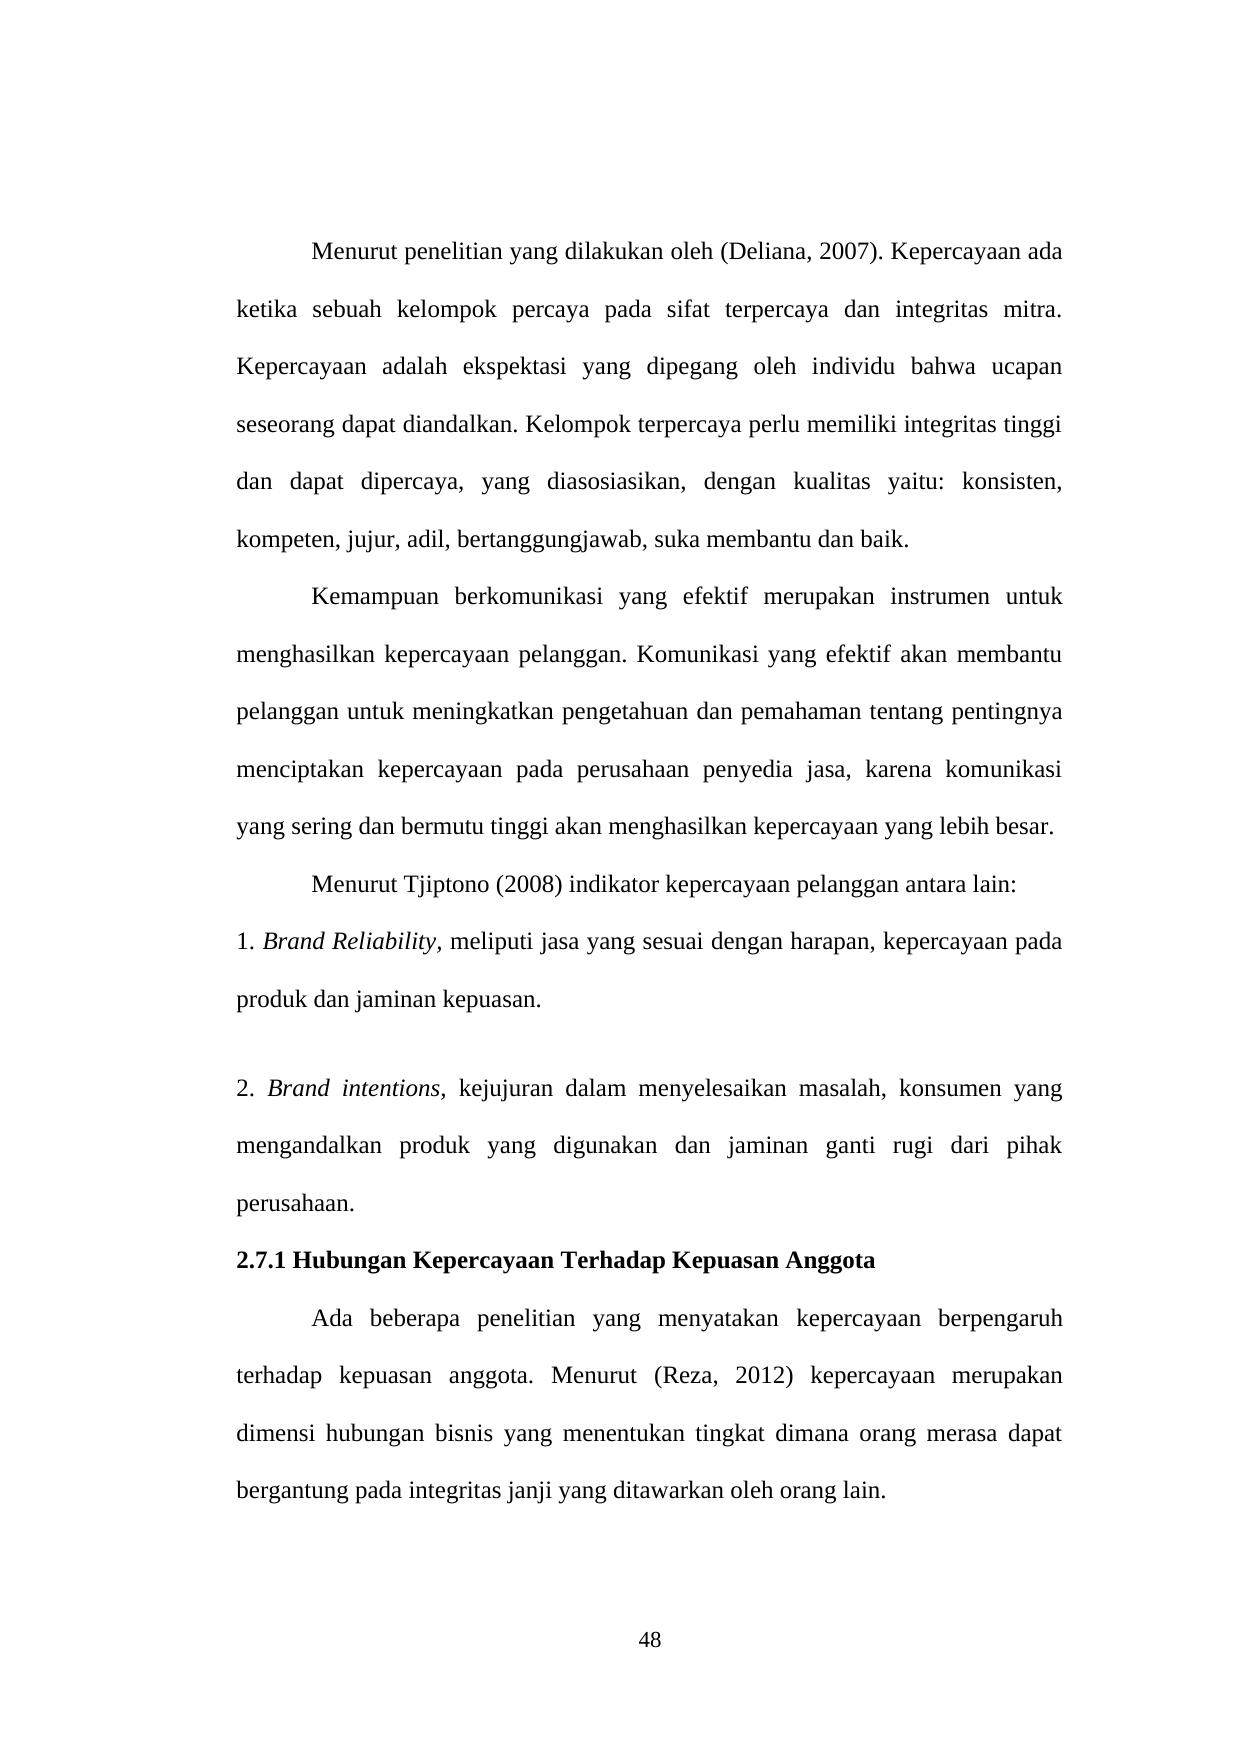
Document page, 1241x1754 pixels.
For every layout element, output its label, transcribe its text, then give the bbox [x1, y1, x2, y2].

text Ada beberapa penelitian yang menyatakan kepercayaan berpengaruh terhadap kepuasan anggota. Menurut (Reza, 2012) kepercayaan merupakan dimensi hubungan bisnis yang menentukan tingkat dimana orang merasa dapat bergantung pada integritas janji yang ditawarkan oleh orang lain. [236, 1303, 1063, 1504]
text Kemampuan berkomunikasi yang efektif merupakan instrumen untuk menghasilkan kepercayaan pelanggan. Komunikasi yang efektif akan membantu pelanggan untuk meningkatkan pengetahuan dan pemahaman tentang pentingnya menciptakan kepercayaan pada perusahaan penyedia jasa, karena komunikasi yang sering dan bermutu tinggi akan menghasilkan kepercayaan yang lebih besar. [236, 581, 1063, 840]
text Menurut Tjiptono (2008) indikator kepercayaan pelanggan antara lain: [236, 869, 1063, 897]
text 2.7.1 Hubungan Kepercayaan Terhadap Kepuasan Anggota [236, 1245, 1063, 1274]
text Menurut penelitian yang dilakukan oleh (Deliana, 2007). Kepercayaan ada ketika sebuah kelompok percaya pada sifat terpercaya dan integritas mitra. Kepercayaan adalah ekspektasi yang dipegang oleh individu bahwa ucapan seseorang dapat diandalkan. Kelompok terpercaya perlu memiliki integritas tinggi dan dapat dipercaya, yang diasosiasikan, dengan kualitas yaitu: konsisten, kompeten, jujur, adil, bertanggungjawab, suka membantu dan baik. [236, 236, 1063, 552]
text 1. Brand Reliability, meliputi jasa yang sesuai dengan harapan, kepercayaan pada produk dan jaminan kepuasan. [236, 926, 1063, 1012]
text 2. Brand intentions, kejujuran dalam menyelesaikan masalah, konsumen yang mengandalkan produk yang digunakan dan jaminan ganti rugi dari pihak perusahaan. [236, 1073, 1063, 1217]
